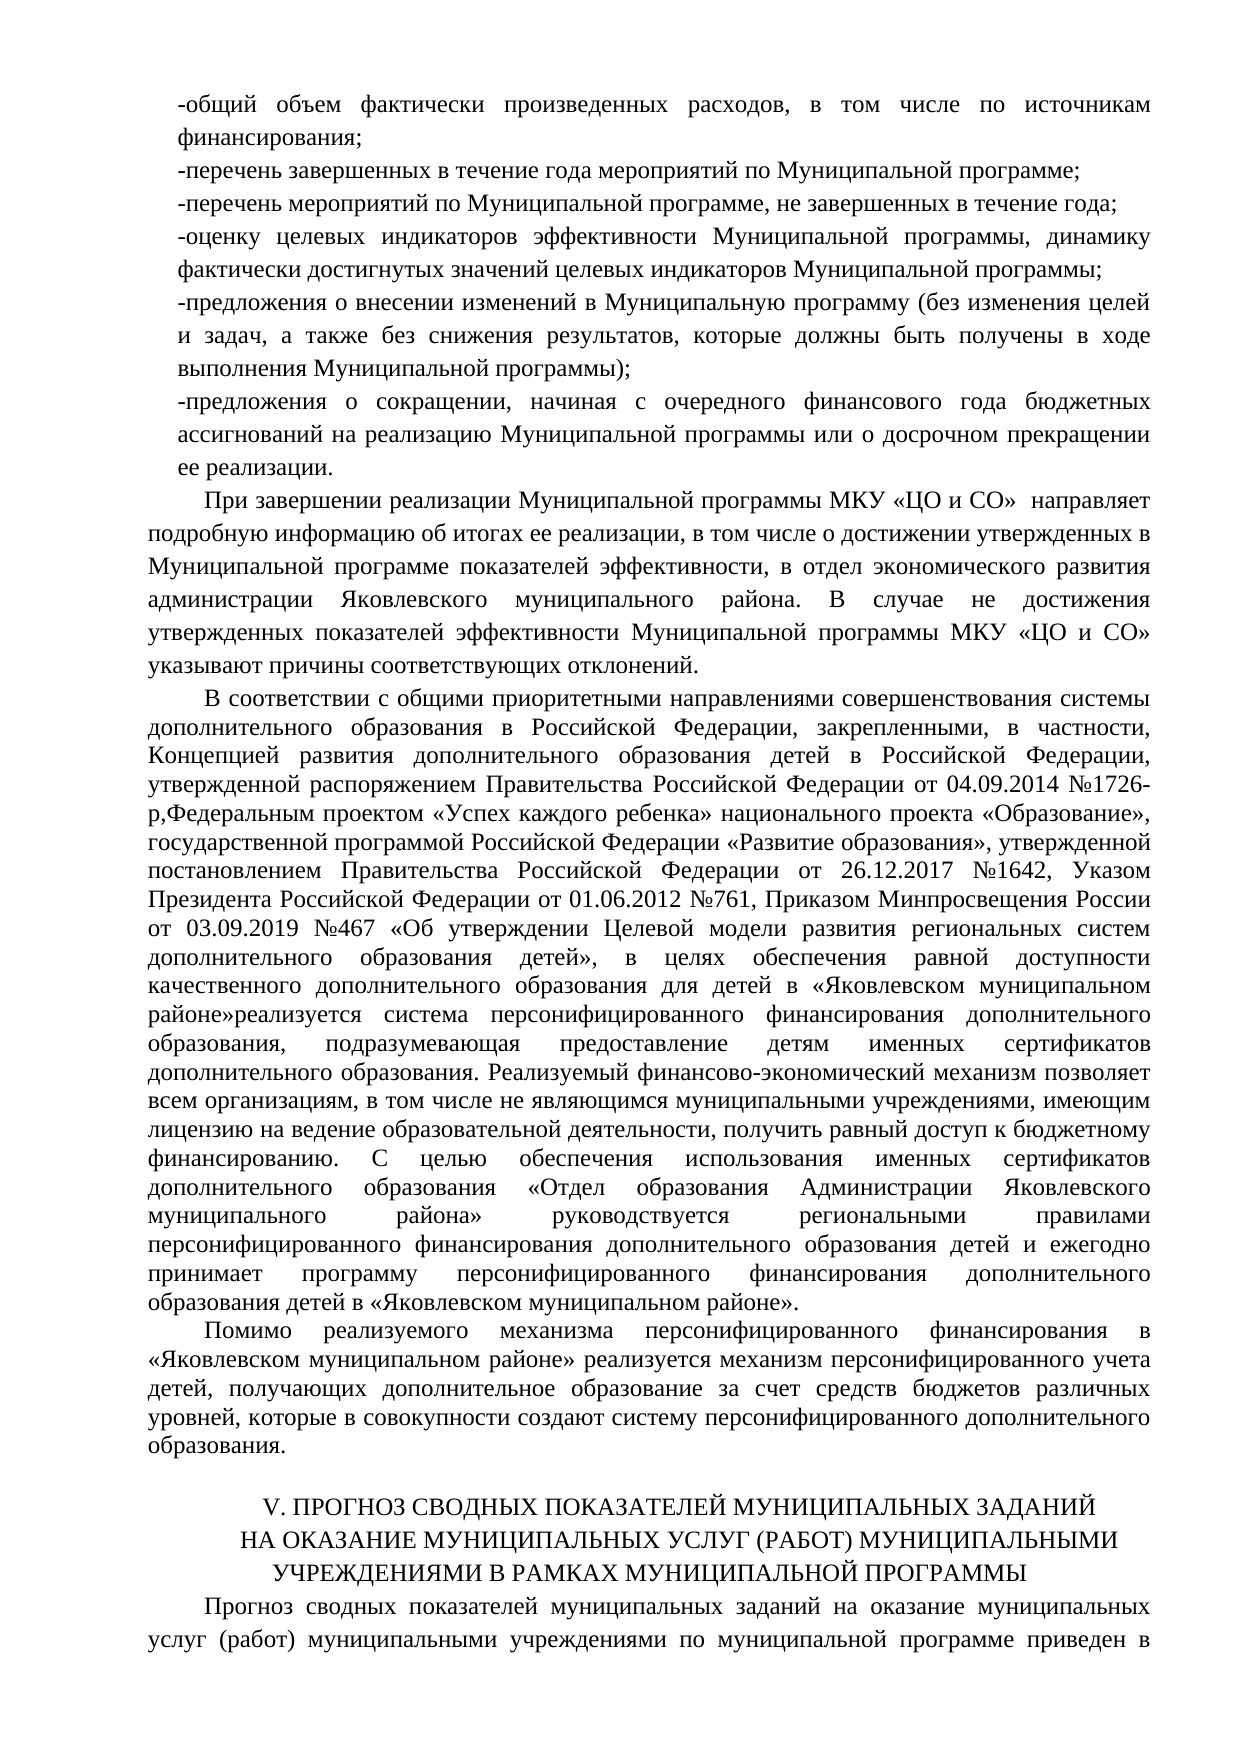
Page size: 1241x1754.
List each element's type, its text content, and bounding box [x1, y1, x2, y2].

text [148, 1591, 1152, 1653]
text -общий объем фактически произведенных расходов, в том числе по источникам финансирования; [148, 89, 1152, 150]
text В соответствии с общими приоритетными направлениями совершенствования системы дополнительного образования в Российской Федерации, закрепленными, в частности, Концепцией развития дополнительного образования детей в Российской Федерации, утвержденной распоряжением Правительства Российской Федерации от 04.09.2014 №1726-р,Федеральным проектом «Успех каждого ребенка» национального проекта «Образование», государственной программой Российской Федерации «Развитие образования», утвержденной постановлением Правительства Российской Федерации от 26.12.2017 №1642, Указом Президента Российской Федерации от 01.06.2012 №761, Приказом Минпросвещения России от 03.09.2019 №467 «Об утверждении Целевой модели развития региональных систем дополнительного образования детей», в целях обеспечения равной доступности качественного дополнительного образования для детей в «Яковлевском муниципальном районе»реализуется система персонифицированного финансирования дополнительного образования, подразумевающая предоставление детям именных сертификатов дополнительного образования. Реализуемый финансово-экономический механизм позволяет всем организациям, в том числе не являющимся муниципальными учреждениями, имеющим лицензию на ведение образовательной деятельности, получить равный доступ к бюджетному финансированию. С целью обеспечения использования именных сертификатов дополнительного образования «Отдел образования Администрации Яковлевского муниципального района» руководствуется региональными правилами персонифицированного финансирования дополнительного образования детей и ежегодно принимает программу персонифицированного финансирования дополнительного образования детей в «Яковлевском муниципальном районе». [148, 683, 1152, 1316]
text V. ПРОГНОЗ СВОДНЫХ ПОКАЗАТЕЛЕЙ МУНИЦИПАЛЬНЫХ ЗАДАНИЙ [148, 1492, 1152, 1521]
text Помимо реализуемого механизма персонифицированного финансирования в «Яковлевском муниципальном районе» реализуется механизм персонифицированного учета детей, получающих дополнительное образование за счет средств бюджетов различных уровней, которые в совокупности создают систему персонифицированного дополнительного образования. [148, 1316, 1152, 1459]
text -перечень мероприятий по Муниципальной программе, не завершенных в течение года; [148, 188, 1152, 216]
text НА ОКАЗАНИЕ МУНИЦИПАЛЬНЫХ УСЛУГ (РАБОТ) МУНИЦИПАЛЬНЫМИ УЧРЕЖДЕНИЯМИ В РАМКАХ МУНИЦИПАЛЬНОЙ ПРОГРАММЫ [148, 1525, 1152, 1587]
text -перечень завершенных в течение года мероприятий по Муниципальной программе; [148, 155, 1152, 183]
text -оценку целевых индикаторов эффективности Муниципальной программы, динамику фактически достигнутых значений целевых индикаторов Муниципальной программы; [148, 221, 1152, 282]
text -предложения о внесении изменений в Муниципальную программу (без изменения целей и задач, а также без снижения результатов, которые должны быть получены в ходе выполнения Муниципальной программы); [148, 287, 1152, 382]
text -предложения о сокращении, начиная с очередного финансового года бюджетных ассигнований на реализацию Муниципальной программы или о досрочном прекращении ее реализации. [148, 386, 1152, 481]
text При завершении реализации Муниципальной программы МКУ «ЦО и СО» направляет подробную информацию об итогах ее реализации, в том числе о достижении утвержденных в Муниципальной программе показателей эффективности, в отдел экономического развития администрации Яковлевского муниципального района. В случае не достижения утвержденных показателей эффективности Муниципальной программы МКУ «ЦО и СО» указывают причины соответствующих отклонений. [148, 485, 1152, 679]
